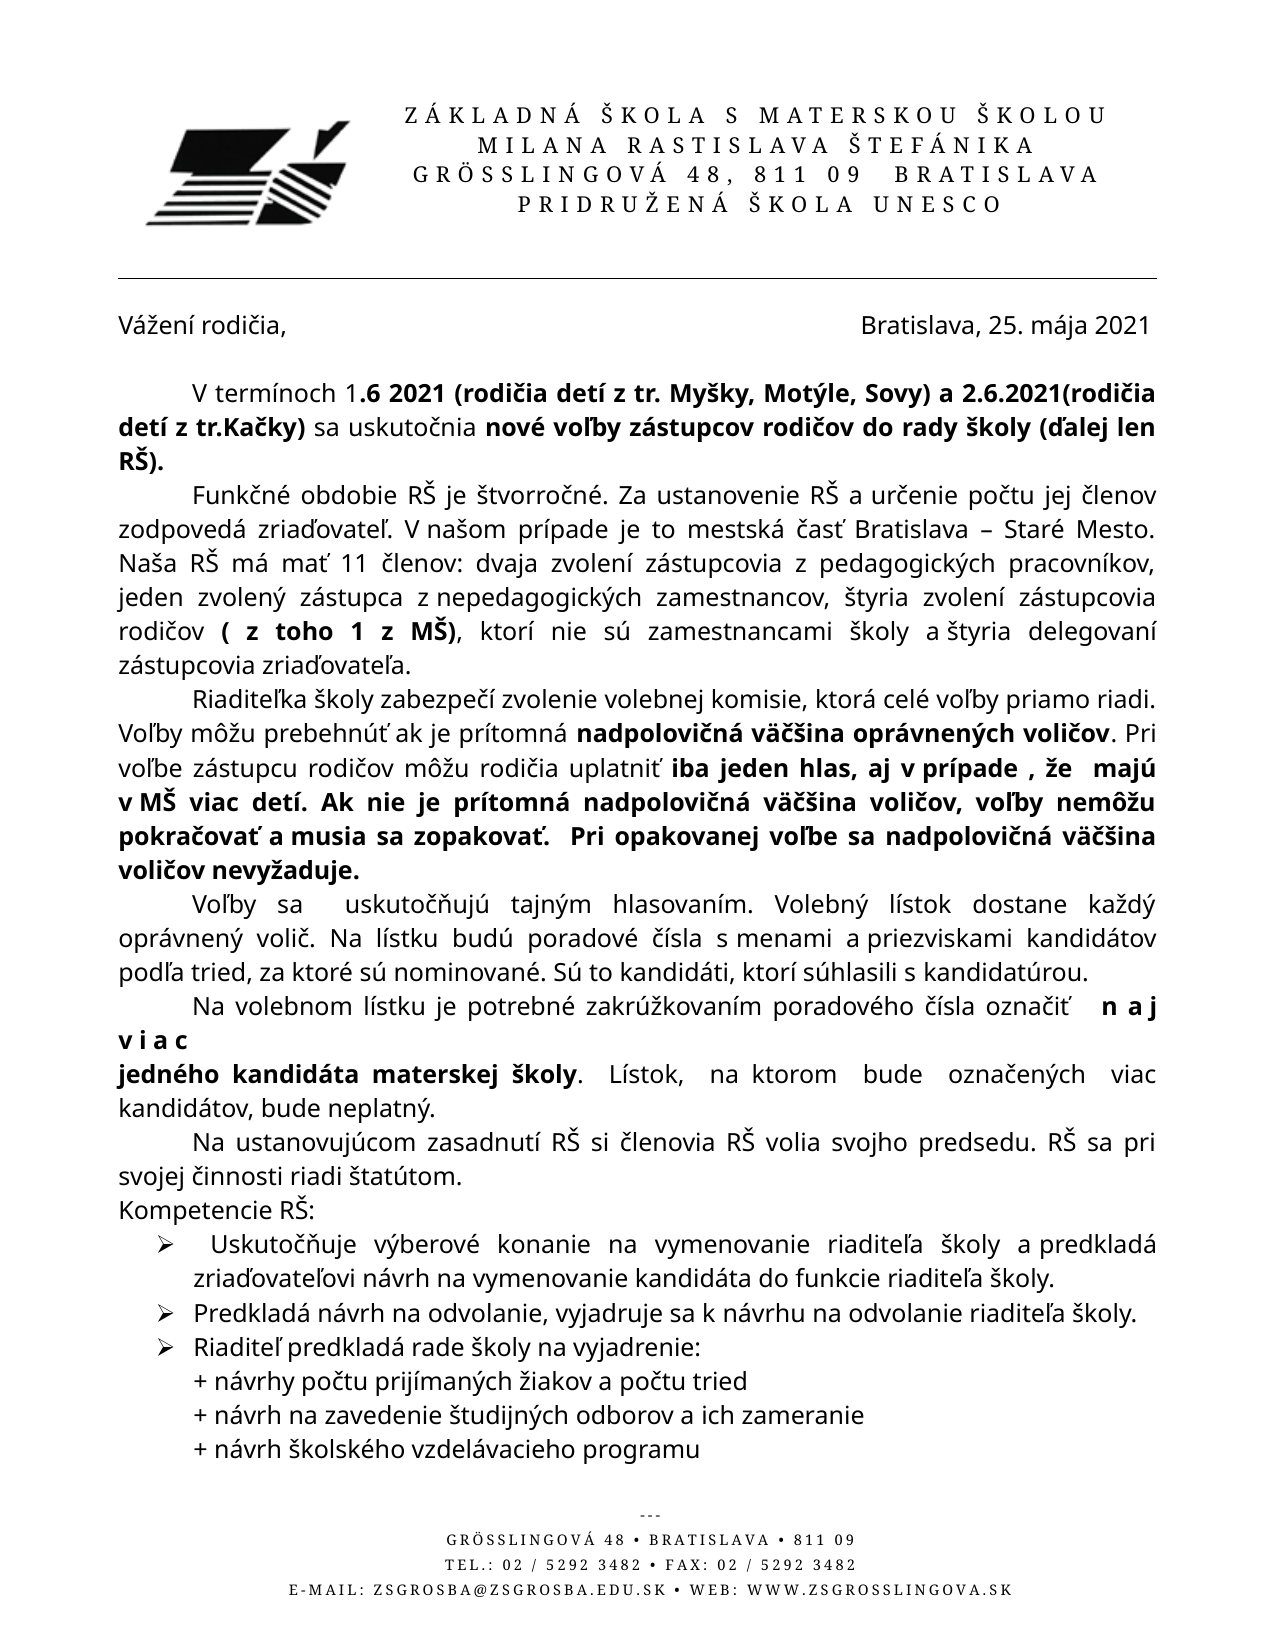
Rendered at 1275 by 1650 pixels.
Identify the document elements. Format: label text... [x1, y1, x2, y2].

text Na ustanovujúcom zasadnutí RŠ si členovia RŠ volia svojho predsedu. RŠ sa pri svojej činnosti riadi štatútom. [118, 1125, 1157, 1193]
picture [144, 120, 352, 227]
text + návrh školského vzdelávacieho programu [193, 1431, 1157, 1466]
text V termínoch 1.6 2021 (rodičia detí z tr. Myšky, Motýle, Sovy) a 2.6.2021(rodičia detí z tr.Kačky) sa uskutočnia nové voľby zástupcov rodičov do rady školy (ďalej len RŠ). [118, 376, 1157, 478]
text + návrhy počtu prijímaných žiakov a počtu tried [193, 1363, 1157, 1397]
list Uskutočňuje výberové konanie na vymenovanie riaditeľa školy a predkladá zriaďovateľovi návrh na vymenovanie kandidáta do funkcie riaditeľa školy. [156, 1227, 1157, 1295]
list Riaditeľ predkladá rade školy na vyjadrenie: [156, 1329, 1157, 1363]
text Funkčné obdobie RŠ je štvorročné. Za ustanovenie RŠ a určenie počtu jej členov zodpovedá zriaďovateľ. V našom prípade je to mestská časť Bratislava – Staré Mesto. Naša RŠ má mať 11 členov: dvaja zvolení zástupcovia z pedagogických pracovníkov, jeden zvolený zástupca z nepedagogických zamestnancov, štyria zvolení zástupcovia rodičov ( z toho 1 z MŠ), ktorí nie sú zamestnancami školy a štyria delegovaní zástupcovia zriaďovateľa. [118, 478, 1157, 682]
text jedného kandidáta materskej školy. Lístok, na ktorom bude označených viac kandidátov, bude neplatný. [118, 1057, 1157, 1125]
text Vážení rodičia, Bratislava, 25. mája 2021 [118, 307, 1157, 341]
text Na volebnom lístku je potrebné zakrúžkovaním poradového čísla označiť n a j v i a c [118, 989, 1157, 1057]
text Riaditeľka školy zabezpečí zvolenie volebnej komisie, ktorá celé voľby priamo riadi. Voľby môžu prebehnúť ak je prítomná nadpolovičná väčšina oprávnených voličov. Pri voľbe zástupcu rodičov môžu rodičia uplatniť iba jeden hlas, aj v prípade , že majú v MŠ viac detí. Ak nie je prítomná nadpolovičná väčšina voličov, voľby nemôžu pokračovať a musia sa zopakovať. Pri opakovanej voľbe sa nadpolovičná väčšina voličov nevyžaduje. [118, 682, 1157, 886]
text + návrh na zavedenie študijných odborov a ich zameranie [193, 1397, 1157, 1431]
text Kompetencie RŠ: [118, 1193, 1157, 1227]
list Predkladá návrh na odvolanie, vyjadruje sa k návrhu na odvolanie riaditeľa školy. [156, 1295, 1157, 1329]
text Voľby sa uskutočňujú tajným hlasovaním. Volebný lístok dostane každý oprávnený volič. Na lístku budú poradové čísla s menami a priezviskami kandidátov podľa tried, za ktoré sú nominované. Sú to kandidáti, ktorí súhlasili s kandidatúrou. [118, 886, 1157, 989]
